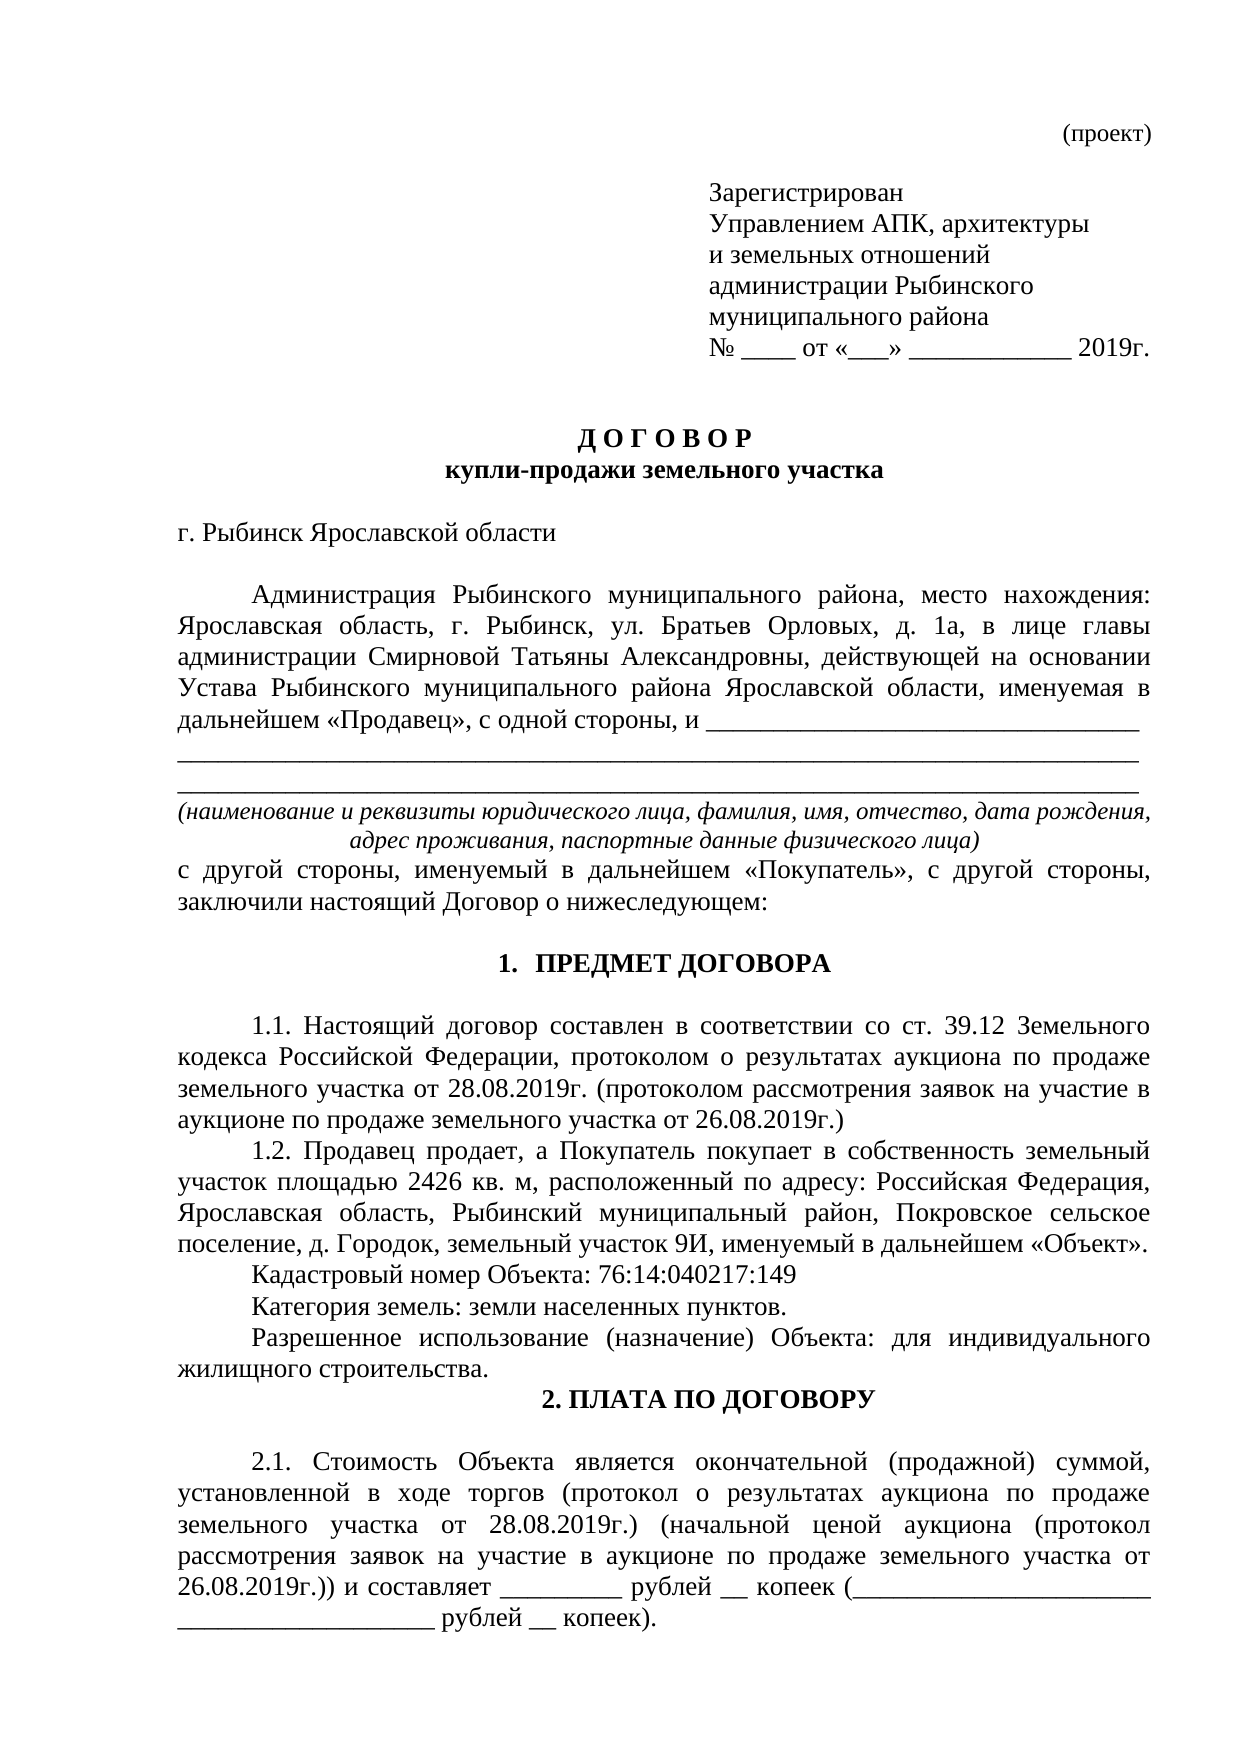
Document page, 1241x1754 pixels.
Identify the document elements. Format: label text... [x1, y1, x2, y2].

text ______________________________________________________________________________________________________________________________________________ [177, 734, 1152, 796]
text (проект) [177, 118, 1152, 147]
title муниципального района [177, 300, 1152, 331]
title № ____ от «___» ____________ 2019г. [177, 331, 1152, 362]
text 1.2. Продавец продает, а Покупатель покупает в собственность земельный участок площадью 2426 кв. м, расположенный по адресу: Российская Федерация, Ярославская область, Рыбинский муниципальный район, Покровское сельское поселение, д. Городок, земельный участок 9И, именуемый в дальнейшем «Объект». [177, 1134, 1152, 1258]
text (наименование и реквизиты юридического лица, фамилия, имя, отчество, дата рождения, адрес проживания, паспортные данные физического лица) [177, 796, 1152, 854]
title Управлением АПК, архитектуры [177, 207, 1152, 238]
text купли-продажи земельного участка [177, 453, 1152, 485]
title Д О Г О В О Р [177, 422, 1152, 453]
list ПРЕДМЕТ ДОГОВОРА [177, 947, 1152, 978]
text Категория земель: земли населенных пунктов. [177, 1290, 1152, 1321]
text г. Рыбинск Ярославской области [177, 516, 1152, 547]
text Администрация Рыбинского муниципального района, место нахождения: Ярославская область, г. Рыбинск, ул. Братьев Орловых, д. 1а, в лице главы администрации Смирновой Татьяны Александровны, действующей на основании Устава Рыбинского муниципального района Ярославской области, именуемая в дальнейшем «Продавец», с одной стороны, и ________________________________ [177, 578, 1152, 734]
title Зарегистрирован [177, 176, 1152, 207]
text с другой стороны, именуемый в дальнейшем «Покупатель», с другой стороны, заключили настоящий Договор о нижеследующем: [177, 854, 1152, 916]
text 2. ПЛАТА ПО ДОГОВОРУ [177, 1383, 1152, 1414]
title администрации Рыбинского [177, 269, 1152, 300]
text 1.1. Настоящий договор составлен в соответствии со ст. 39.12 Земельного кодекса Российской Федерации, протоколом о результатах аукциона по продаже земельного участка от 28.08.2019г. (протоколом рассмотрения заявок на участие в аукционе по продаже земельного участка от 26.08.2019г.) [177, 1009, 1152, 1134]
title и земельных отношений [177, 238, 1152, 269]
text 2.1. Стоимость Объекта является окончательной (продажной) суммой, установленной в ходе торгов (протокол о результатах аукциона по продаже земельного участка от 28.08.2019г.) (начальной ценой аукциона (протокол рассмотрения заявок на участие в аукционе по продаже земельного участка от 26.08.2019г.)) и составляет _________ рублей __ копеек (______________________ ___________________ рублей __ копеек). [177, 1445, 1152, 1632]
text Разрешенное использование (назначение) Объекта: для индивидуального жилищного строительства. [177, 1321, 1152, 1383]
text Кадастровый номер Объекта: 76:14:040217:149 [177, 1258, 1152, 1290]
